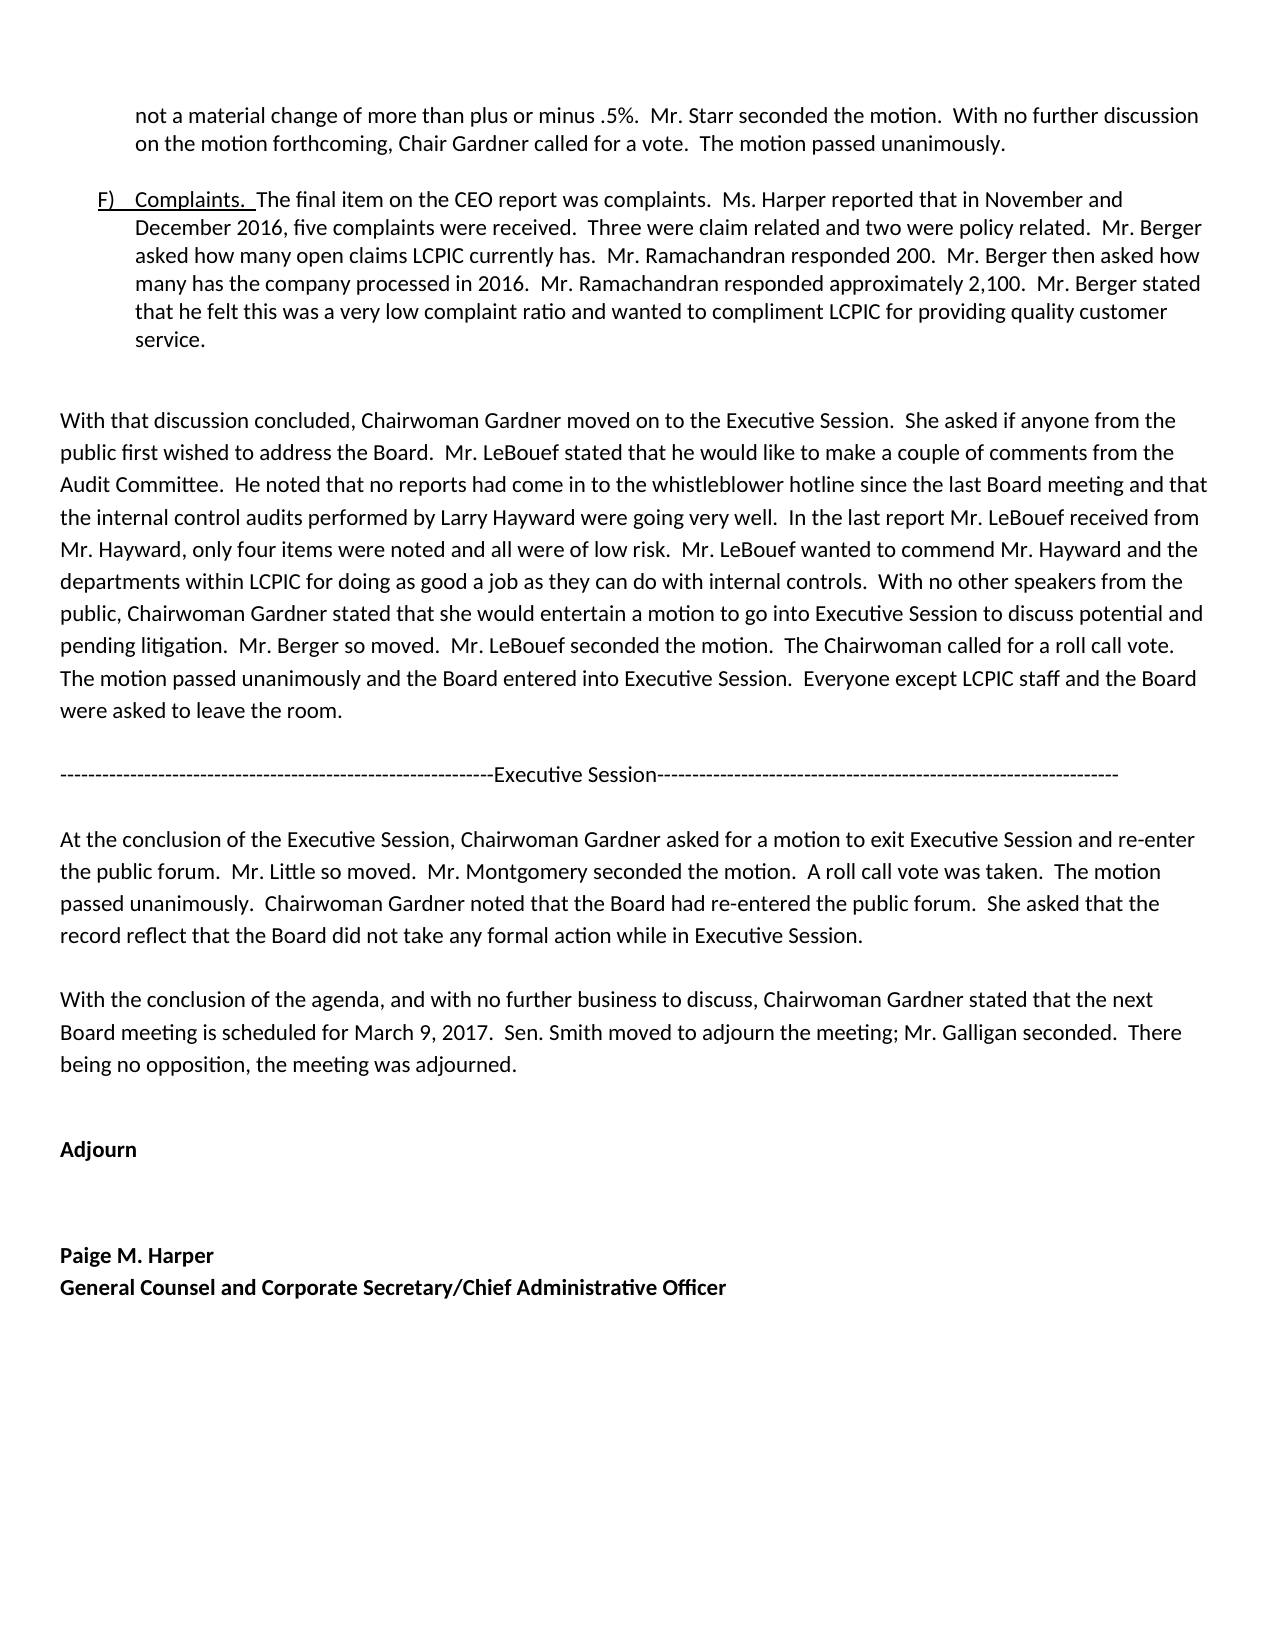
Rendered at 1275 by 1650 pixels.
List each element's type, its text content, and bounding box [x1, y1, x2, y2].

text Paige M. Harper [60, 1241, 1215, 1269]
text General Counsel and Corporate Secretary/Chief Administrative Officer [60, 1273, 1215, 1301]
text --------------------------------------------------------------Executive Session------------------------------------------------------------------ [60, 760, 1215, 788]
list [97, 101, 1215, 157]
text Adjourn [60, 1135, 1215, 1163]
text With the conclusion of the agenda, and with no further business to discuss, Chairwoman Gardner stated that the next Board meeting is scheduled for March 9, 2017. Sen. Smith moved to adjourn the meeting; Mr. Galligan seconded. There being no opposition, the meeting was adjourned. [60, 986, 1215, 1078]
text With that discussion concluded, Chairwoman Gardner moved on to the Executive Session. She asked if anyone from the public first wished to address the Board. Mr. LeBouef stated that he would like to make a couple of comments from the Audit Committee. He noted that no reports had come in to the whistleblower hotline since the last Board meeting and that the internal control audits performed by Larry Hayward were going very well. In the last report Mr. LeBouef received from Mr. Hayward, only four items were noted and all were of low risk. Mr. LeBouef wanted to commend Mr. Hayward and the departments within LCPIC for doing as good a job as they can do with internal controls. With no other speakers from the public, Chairwoman Gardner stated that she would entertain a motion to go into Executive Session to discuss potential and pending litigation. Mr. Berger so moved. Mr. LeBouef seconded the motion. The Chairwoman called for a roll call vote. The motion passed unanimously and the Board entered into Executive Session. Everyone except LCPIC staff and the Board were asked to leave the room. [60, 406, 1215, 724]
list Complaints. The final item on the CEO report was complaints. Ms. Harper reported that in November and December 2016, five complaints were received. Three were claim related and two were policy related. Mr. Berger asked how many open claims LCPIC currently has. Mr. Ramachandran responded 200. Mr. Berger then asked how many has the company processed in 2016. Mr. Ramachandran responded approximately 2,100. Mr. Berger stated that he felt this was a very low complaint ratio and wanted to compliment LCPIC for providing quality customer service. [97, 185, 1215, 353]
text At the conclusion of the Executive Session, Chairwoman Gardner asked for a motion to exit Executive Session and re-enter the public forum. Mr. Little so moved. Mr. Montgomery seconded the motion. A roll call vote was taken. The motion passed unanimously. Chairwoman Gardner noted that the Board had re-entered the public forum. She asked that the record reflect that the Board did not take any formal action while in Executive Session. [60, 825, 1215, 949]
